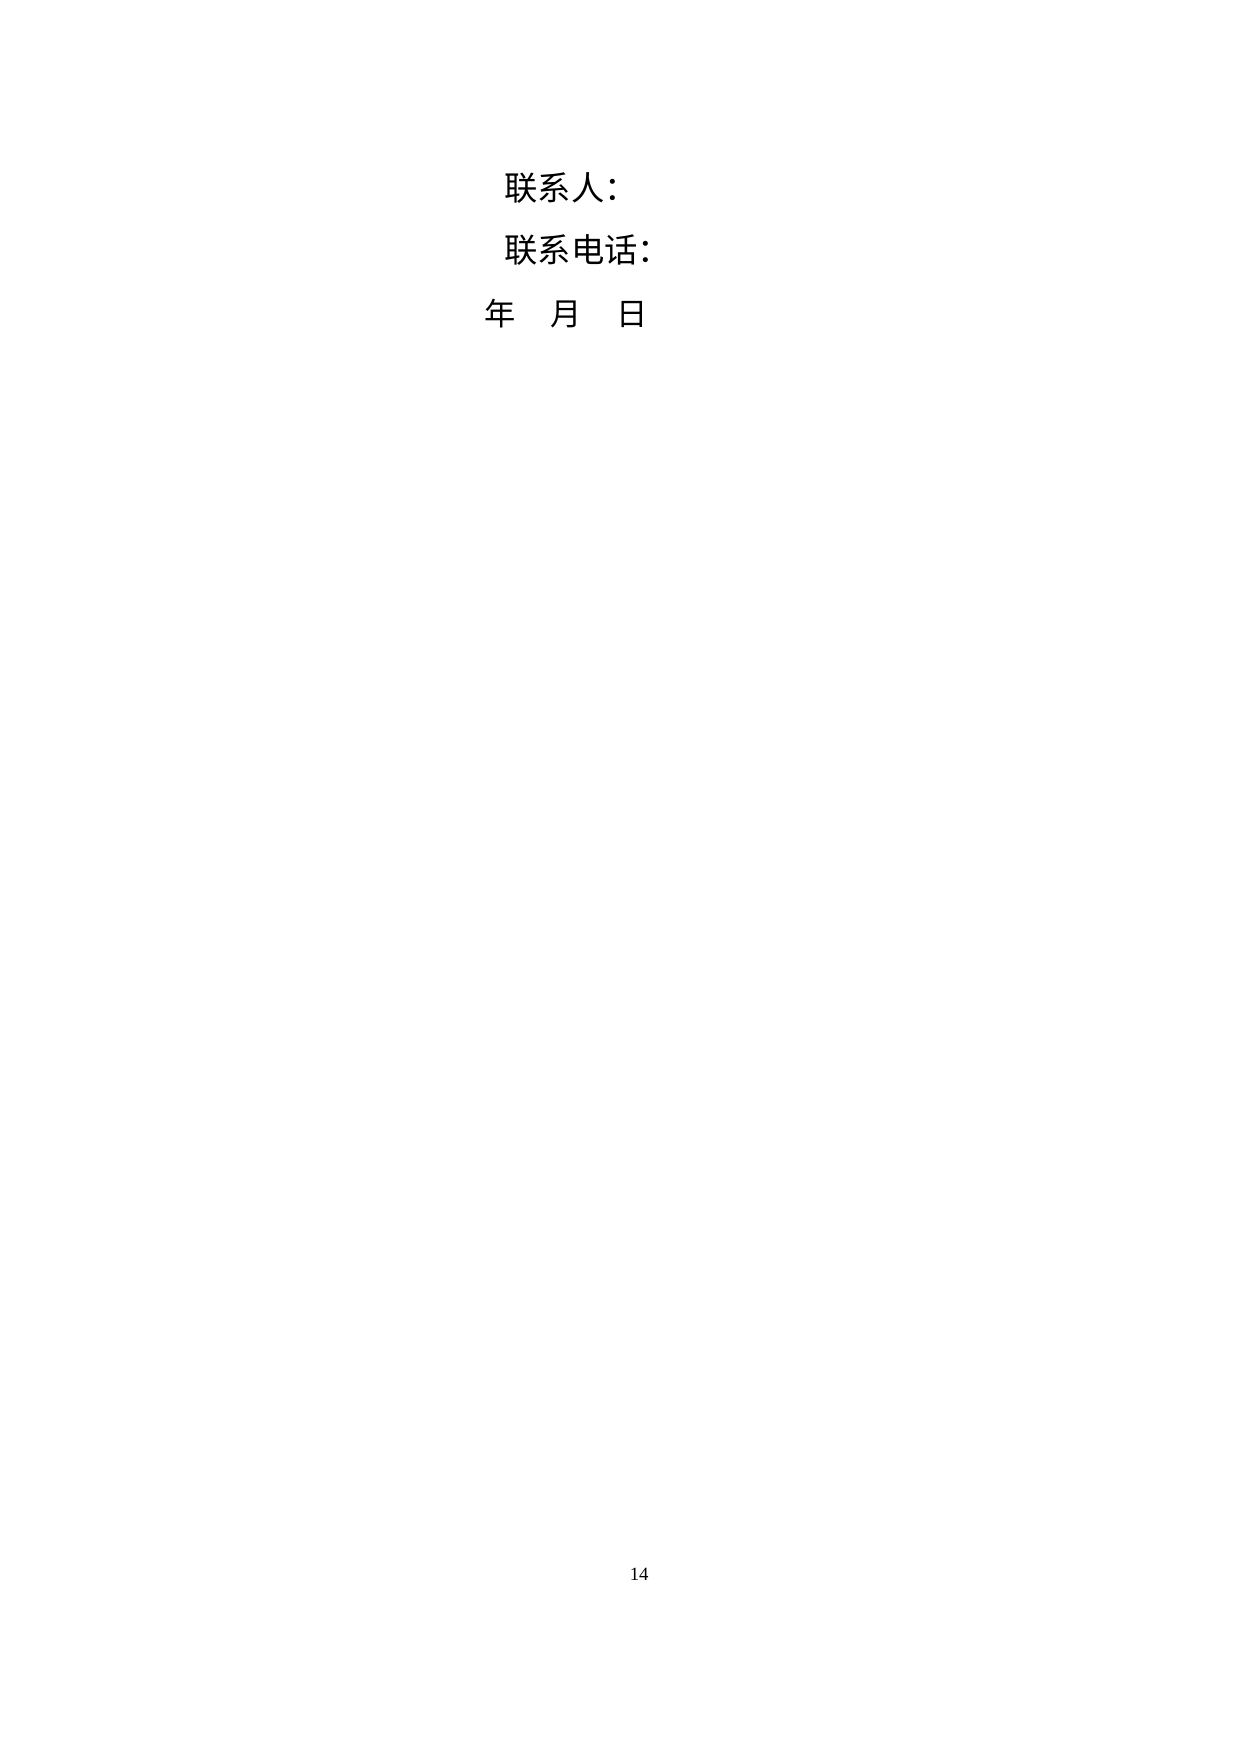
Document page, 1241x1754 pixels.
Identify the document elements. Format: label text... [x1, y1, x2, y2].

text 联系人： [187, 150, 1053, 212]
text 年 月 日 [187, 275, 1053, 337]
text 联系电话： [187, 212, 1053, 275]
